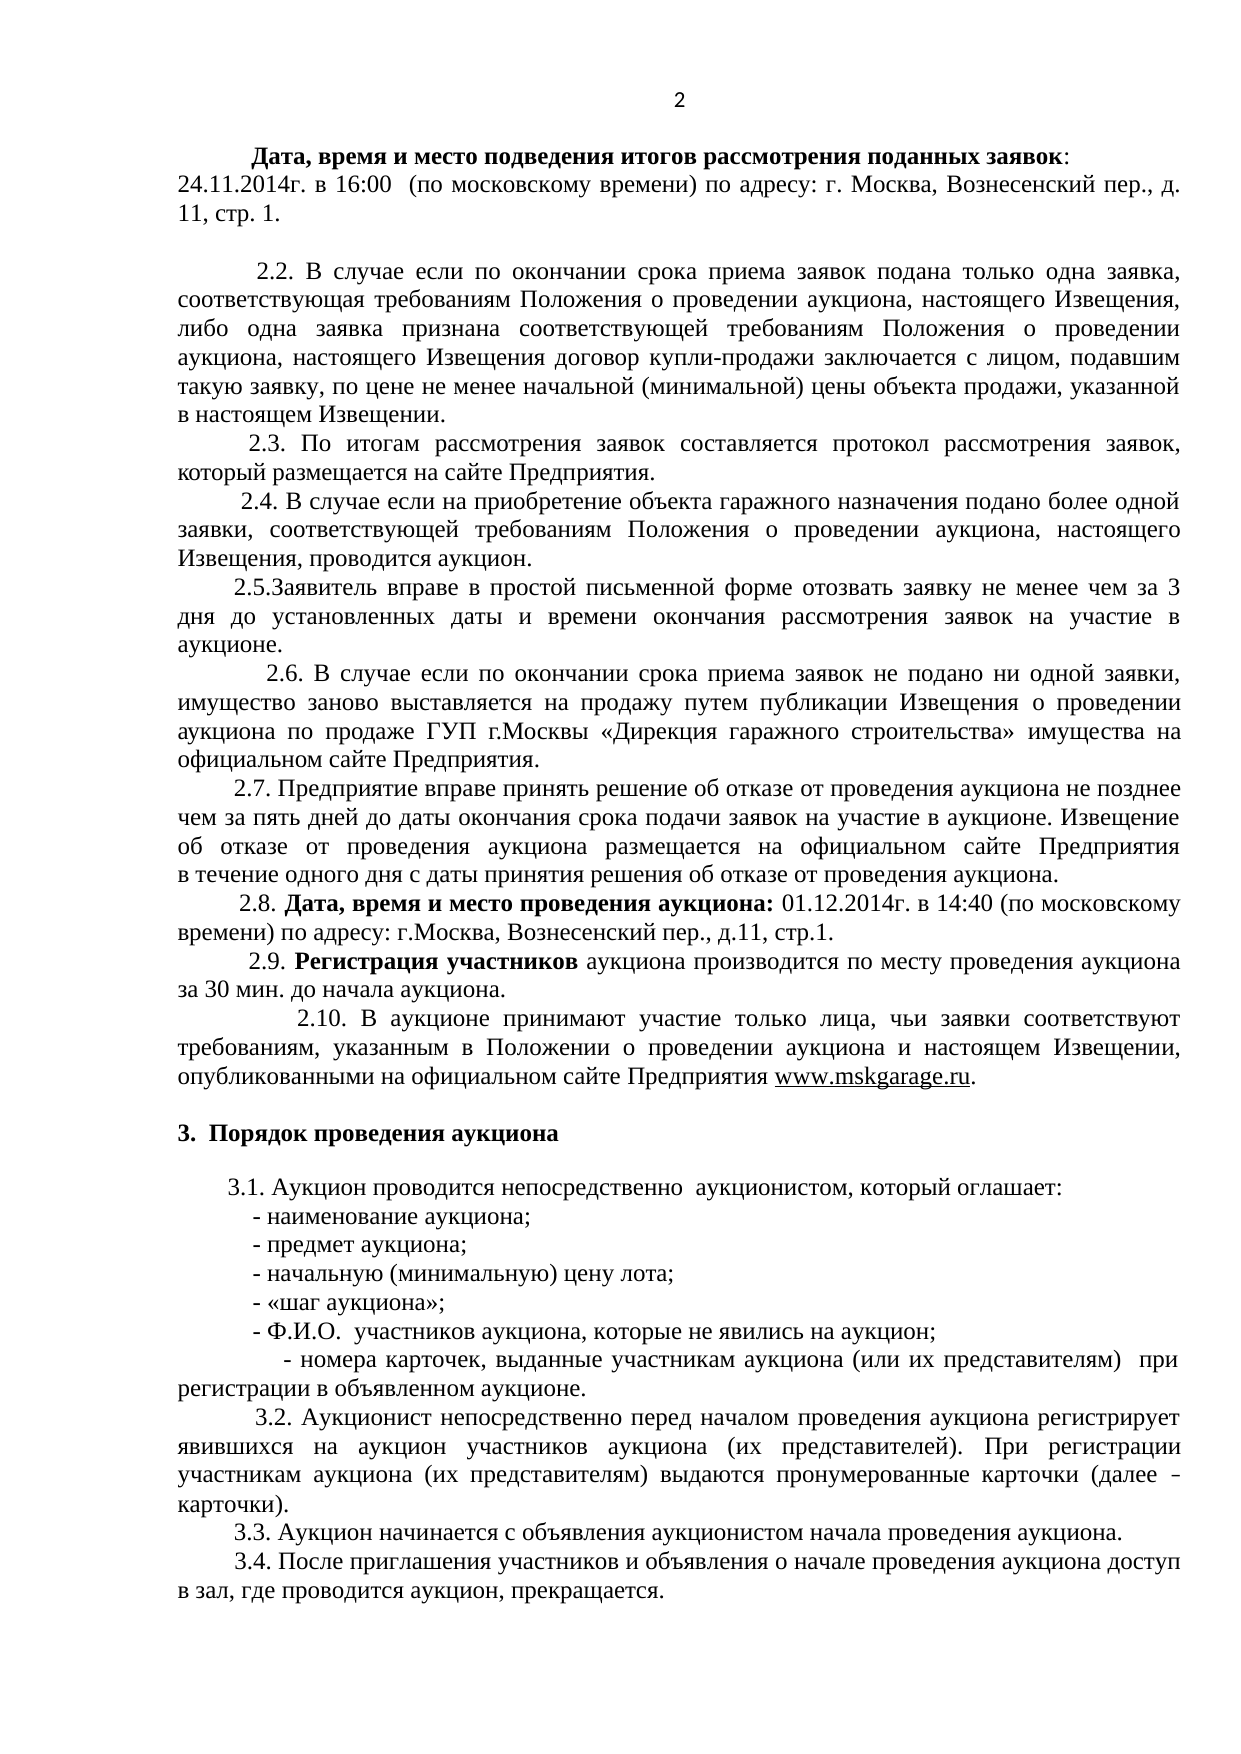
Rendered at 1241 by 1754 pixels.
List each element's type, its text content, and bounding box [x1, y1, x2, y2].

text 3.2. Аукционист непосредственно перед началом проведения аукциона регистрирует явившихся на аукцион участников аукциона (их представителей). При регистрации участникам аукциона (их представителям) выдаются пронумерованные карточки (далее – карточки). [177, 1402, 1181, 1517]
text - наименование аукциона; [252, 1201, 1181, 1229]
text 2.9. Регистрация участников аукциона производится по месту проведения аукциона за 30 мин. до начала аукциона. [177, 946, 1181, 1003]
text 3.1. Аукцион проводится непосредственно аукционистом, который оглашает: [215, 1172, 1181, 1201]
text - номера карточек, выданные участникам аукциона (или их представителям) при регистрации в объявленном аукционе. [177, 1344, 1181, 1402]
text - начальную (минимальную) цену лота; [252, 1258, 1181, 1287]
text 2.8. Дата, время и место проведения аукциона: 01.12.2014г. в 14:40 (по московскому времени) по адресу: г.Москва, Вознесенский пер., д.11, стр.1. [177, 888, 1181, 946]
text 3. Порядок проведения аукциона [177, 1118, 1181, 1147]
text 3.4. После приглашения участников и объявления о начале проведения аукциона доступ в зал, где проводится аукцион, прекращается. [177, 1546, 1181, 1604]
text 2.5.Заявитель вправе в простой письменной форме отозвать заявку не менее чем за 3 дня до установленных даты и времени окончания рассмотрения заявок на участие в аукционе. [177, 572, 1181, 658]
text - «шаг аукциона»; [177, 1287, 1181, 1316]
text 2.2. В случае если по окончании срока приема заявок подана только одна заявка, соответствующая требованиям Положения о проведении аукциона, настоящего Извещения, либо одна заявка признана соответствующей требованиям Положения о проведении аукциона, настоящего Извещения договор купли-продажи заключается с лицом, подавшим такую заявку, по цене не менее начальной (минимальной) цены объекта продажи, указанной в настоящем Извещении. [177, 256, 1181, 428]
text 2.6. В случае если по окончании срока приема заявок не подано ни одной заявки, имущество заново выставляется на продажу путем публикации Извещения о проведении аукциона по продаже ГУП г.Москвы «Дирекция гаражного строительства» имущества на официальном сайте Предприятия. [177, 658, 1181, 773]
text 3.3. Аукцион начинается с объявления аукционистом начала проведения аукциона. [215, 1517, 1181, 1546]
text Дата, время и место подведения итогов рассмотрения поданных заявок: [177, 141, 1181, 169]
text 2.3. По итогам рассмотрения заявок составляется протокол рассмотрения заявок, который размещается на сайте Предприятия. [177, 428, 1181, 486]
text - предмет аукциона; [252, 1229, 1181, 1258]
text 2.10. В аукционе принимают участие только лица, чьи заявки соответствуют требованиям, указанным в Положении о проведении аукциона и настоящем Извещении, опубликованными на официальном сайте Предприятия www.mskgarage.ru. [177, 1003, 1181, 1089]
text - Ф.И.О. участников аукциона, которые не явились на аукцион; [252, 1316, 1181, 1344]
text 2.4. В случае если на приобретение объекта гаражного назначения подано более одной заявки, соответствующей требованиям Положения о проведении аукциона, настоящего Извещения, проводится аукцион. [177, 486, 1181, 572]
text 24.11.2014г. в 16:00 (по московскому времени) по адресу: г. Москва, Вознесенский пер., д. 11, стр. 1. [177, 169, 1181, 227]
text 2.7. Предприятие вправе принять решение об отказе от проведения аукциона не позднее чем за пять дней до даты окончания срока подачи заявок на участие в аукционе. Извещение об отказе от проведения аукциона размещается на официальном сайте Предприятия в течение одного дня с даты принятия решения об отказе от проведения аукциона. [177, 773, 1181, 888]
